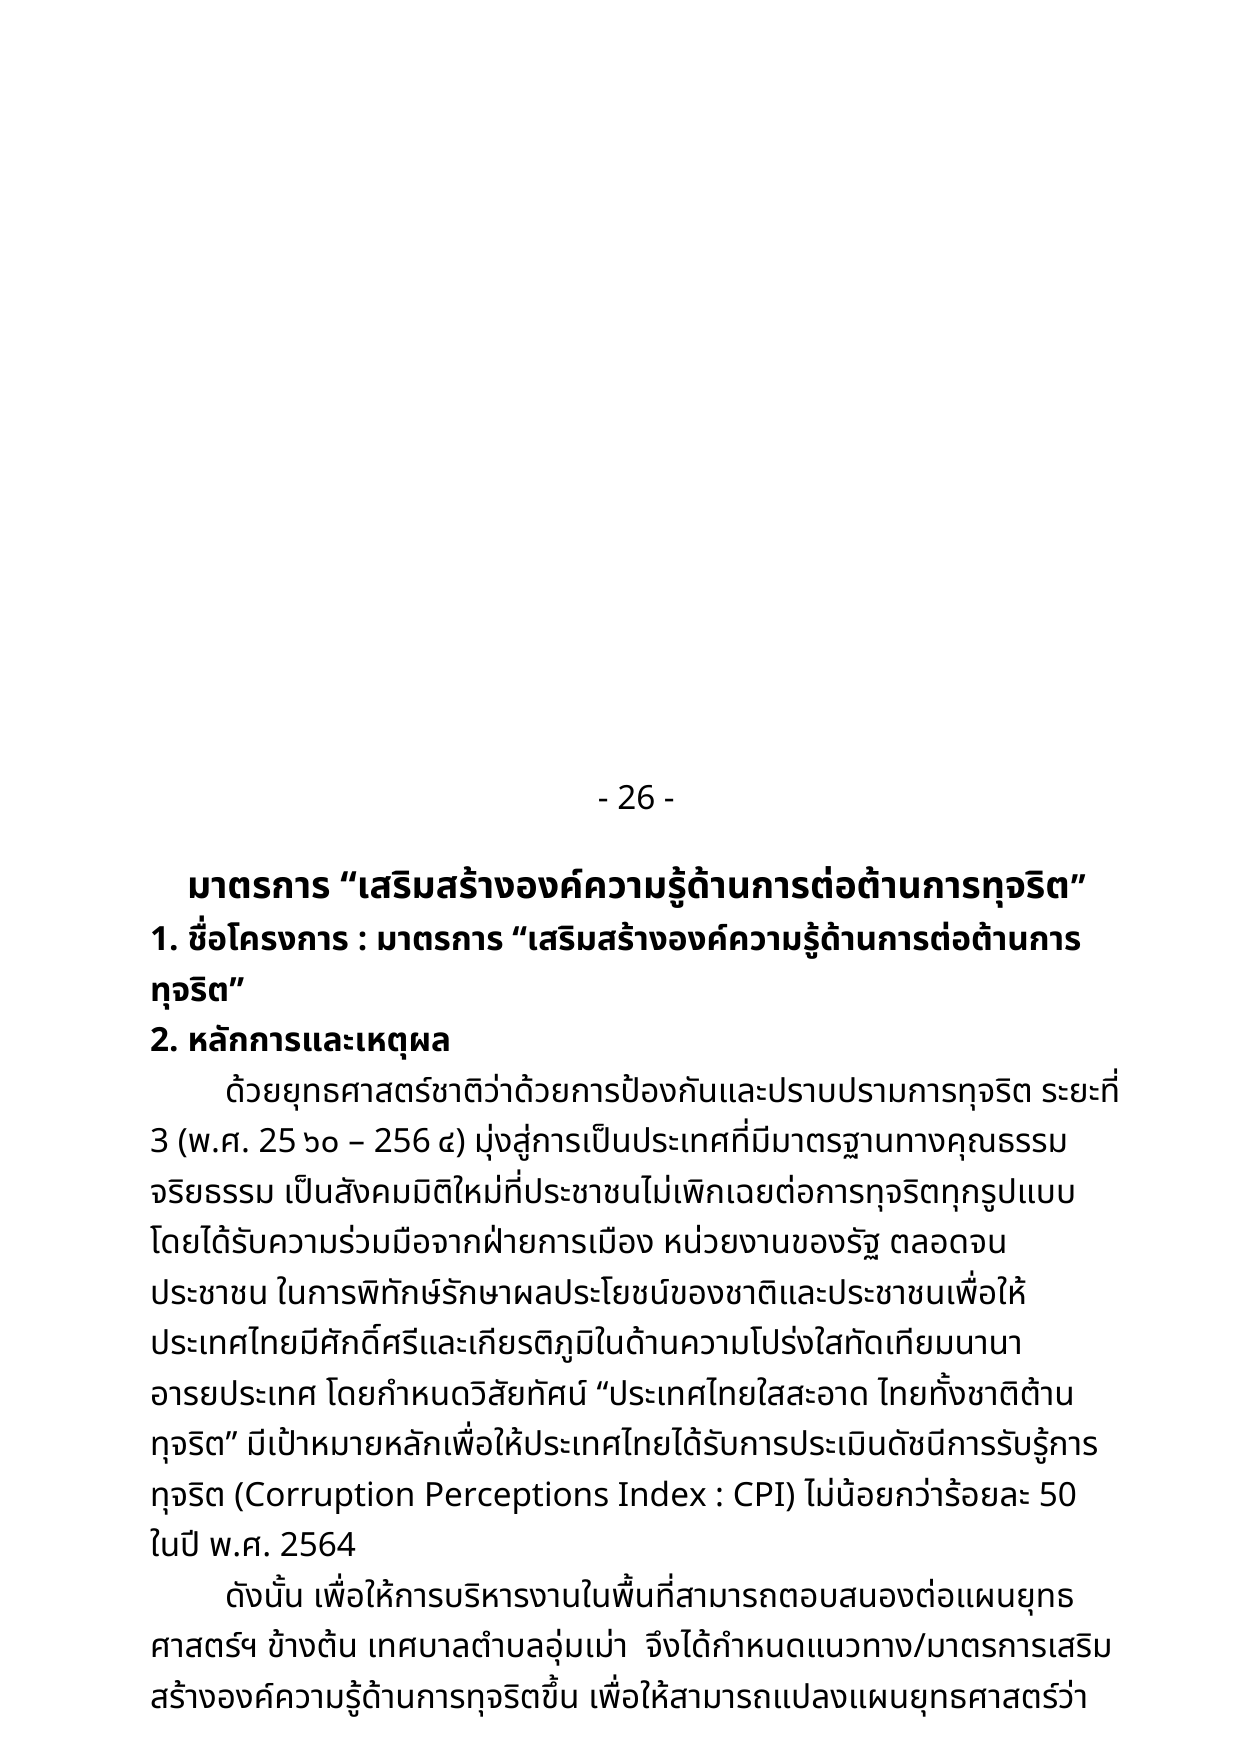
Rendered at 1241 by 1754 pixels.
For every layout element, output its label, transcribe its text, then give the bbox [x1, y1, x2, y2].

text - 26 - [150, 773, 1122, 819]
text 1. ชื่อโครงการ : มาตรการ “เสริมสร้างองค์ความรู้ด้านการต่อต้านการทุจริต” [150, 915, 1122, 1016]
text ด้วยยุทธศาสตร์ชาติว่าด้วยการป้องกันและปราบปรามการทุจริต ระยะที่ 3 (พ.ศ. 25๖๐ – 256๔) มุ่งสู่การเป็นประเทศที่มีมาตรฐานทางคุณธรรมจริยธรรม เป็นสังคมมิติใหม่ที่ประชาชนไม่เพิกเฉยต่อการทุจริตทุกรูปแบบ โดยได้รับความร่วมมือจากฝ่ายการเมือง หน่วยงานของรัฐ ตลอดจนประชาชน ในการพิทักษ์รักษาผลประโยชน์ของชาติและประชาชนเพื่อให้ประเทศไทยมีศักดิ์ศรีและเกียรติภูมิในด้านความโปร่งใสทัดเทียมนานาอารยประเทศ โดยกำหนดวิสัยทัศน์ “ประเทศไทยใสสะอาด ไทยทั้งชาติต้านทุจริต” มีเป้าหมายหลักเพื่อให้ประเทศไทยได้รับการประเมินดัชนีการรับรู้การทุจริต (Corruption Perceptions Index : CPI) ไม่น้อยกว่าร้อยละ 50 ในปี พ.ศ. 2564 [150, 1067, 1122, 1572]
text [150, 1572, 1122, 1723]
text มาตรการ “เสริมสร้างองค์ความรู้ด้านการต่อต้านการทุจริต” [150, 858, 1122, 915]
text 2. หลักการและเหตุผล [150, 1016, 1122, 1067]
